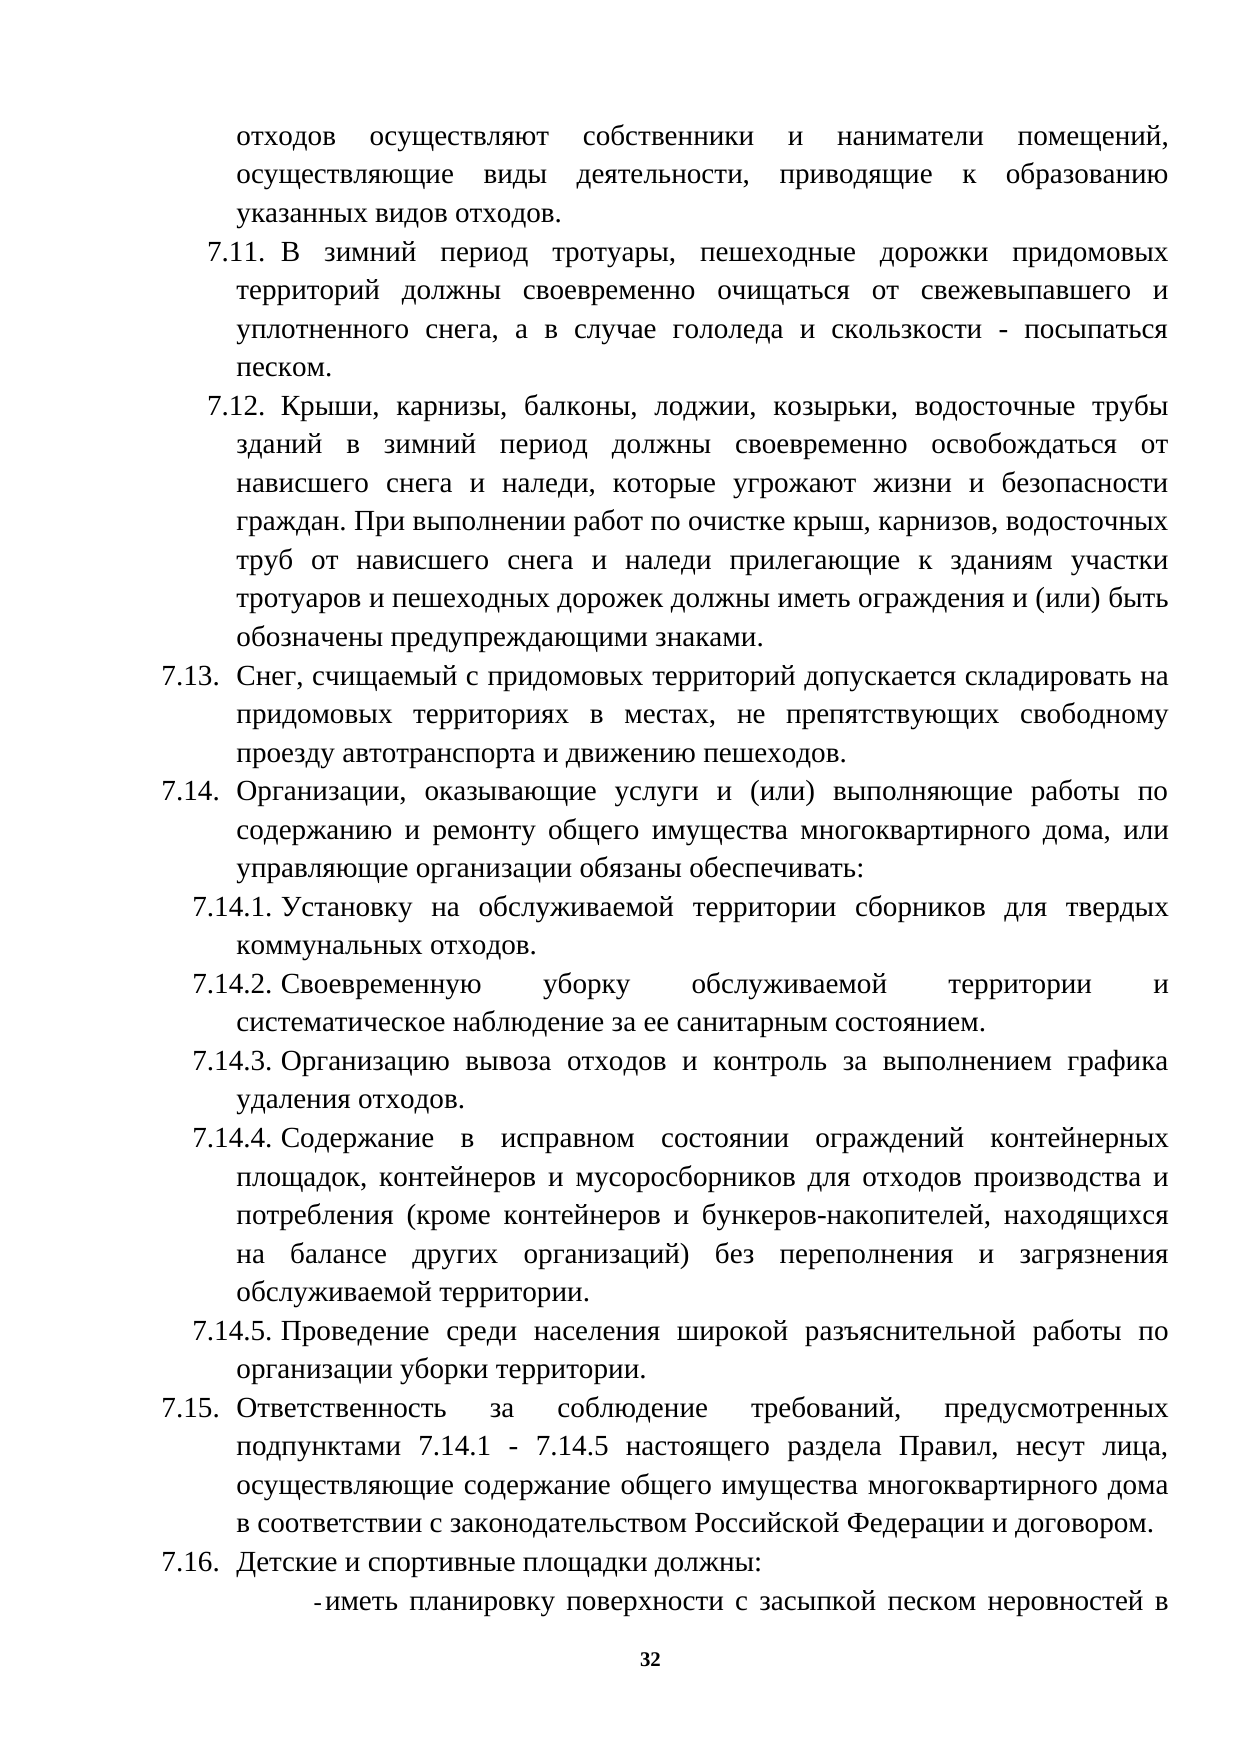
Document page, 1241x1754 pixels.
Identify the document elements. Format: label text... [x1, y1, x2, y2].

list Снег, счищаемый с придомовых территорий допускается складировать на придомовых территориях в местах, не препятствующих свободному проезду автотранспорта и движению пешеходов. [161, 658, 1169, 768]
list Проведение среди населения широкой разъяснительной работы по организации уборки территории. [192, 1313, 1169, 1385]
list Содержание в исправном состоянии ограждений контейнерных площадок, контейнеров и мусоросборников для отходов производства и потребления (кроме контейнеров и бункеров-накопителей, находящихся на балансе других организаций) без переполнения и загрязнения обслуживаемой территории. [192, 1120, 1169, 1308]
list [236, 1583, 1169, 1616]
list В зимний период тротуары, пешеходные дорожки придомовых территорий должны своевременно очищаться от свежевыпавшего и уплотненного снега, а в случае гололеда и скользкости - посыпаться песком. [207, 234, 1169, 383]
list Крыши, карнизы, балконы, лоджии, козырьки, водосточные трубы зданий в зимний период должны своевременно освобождаться от нависшего снега и наледи, которые угрожают жизни и безопасности граждан. При выполнении работ по очистке крыш, карнизов, водосточных труб от нависшего снега и наледи прилегающие к зданиям участки тротуаров и пешеходных дорожек должны иметь ограждения и (или) быть обозначены предупреждающими знаками. [207, 388, 1169, 653]
list Организацию вывоза отходов и контроль за выполнением графика удаления отходов. [192, 1043, 1169, 1115]
list Организации, оказывающие услуги и (или) выполняющие работы по содержанию и ремонту общего имущества многоквартирного дома, или управляющие организации обязаны обеспечивать: [161, 773, 1169, 884]
list Своевременную уборку обслуживаемой территории и систематическое наблюдение за ее санитарным состоянием. [192, 966, 1169, 1038]
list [207, 118, 1169, 229]
list Установку на обслуживаемой территории сборников для твердых коммунальных отходов. [192, 889, 1169, 961]
list Ответственность за соблюдение требований, предусмотренных подпунктами 7.14.1 - 7.14.5 настоящего раздела Правил, несут лица, осуществляющие содержание общего имущества многоквартирного дома в соответствии с законодательством Российской Федерации и договором. [161, 1390, 1169, 1539]
list Детские и спортивные площадки должны: [161, 1544, 1169, 1578]
